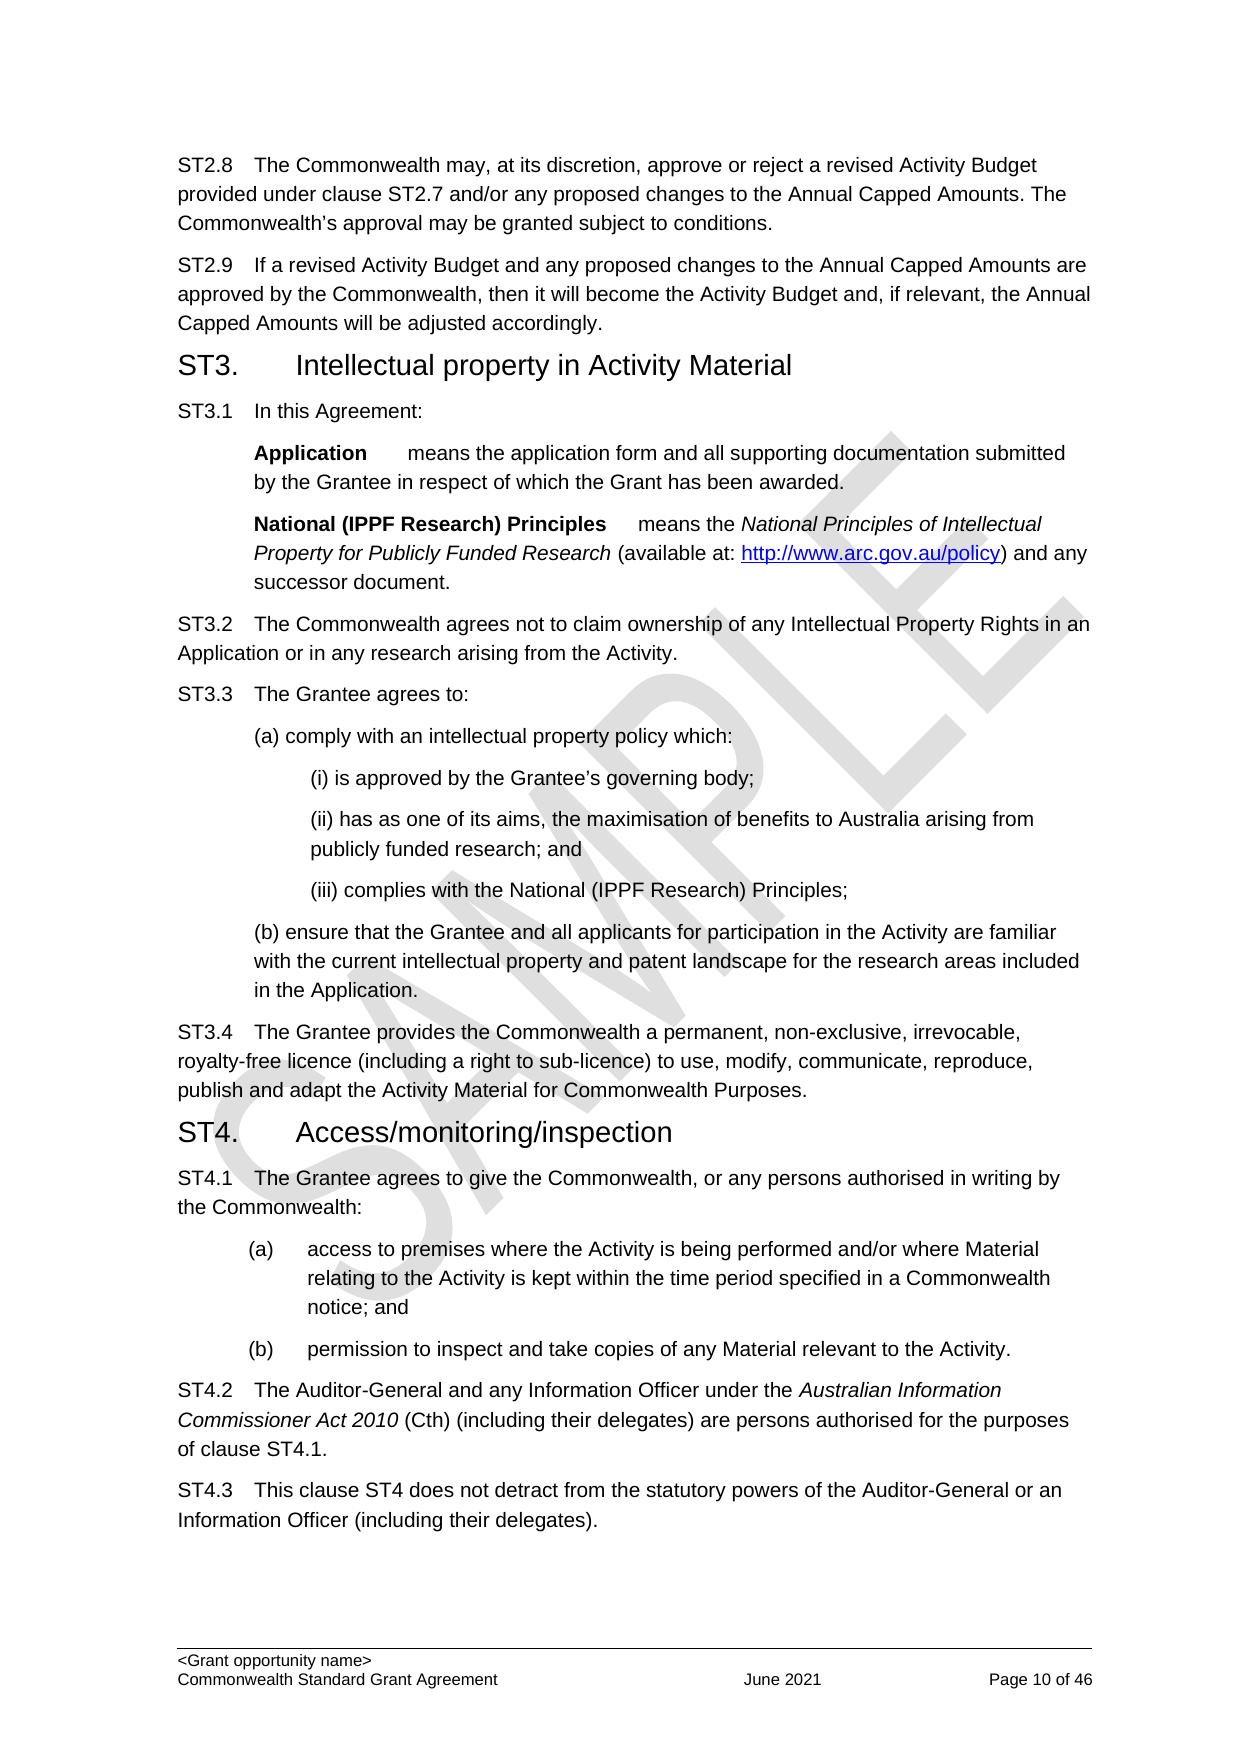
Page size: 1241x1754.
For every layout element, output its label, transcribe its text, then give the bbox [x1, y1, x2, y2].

text ST2.9 If a revised Activity Budget and any proposed changes to the Annual Capped Amounts are approved by the Commonwealth, then it will become the Activity Budget and, if relevant, the Annual Capped Amounts will be adjusted accordingly. [177, 248, 1092, 335]
text ST3.2 The Commonwealth agrees not to claim ownership of any Intellectual Property Rights in an Application or in any research arising from the Activity. [177, 606, 1092, 664]
text (a) comply with an intellectual property policy which: [177, 719, 1092, 748]
text ST4.3 This clause ST4 does not detract from the statutory powers of the Auditor-General or an Information Officer (including their delegates). [177, 1473, 1092, 1531]
subtitle Intellectual property in Activity Material [177, 348, 1092, 381]
text (a) access to premises where the Activity is being performed and/or where Material relating to the Activity is kept within the time period specified in a Commonwealth notice; and [248, 1231, 1092, 1319]
text National (IPPF Research) Principles means the National Principles of Intellectual Property for Publicly Funded Research (available at: http://www.arc.gov.au/policy) and any successor document. [254, 506, 1092, 594]
subtitle Access/monitoring/inspection [177, 1114, 1092, 1148]
text ST3.1 In this Agreement: [177, 394, 1092, 423]
text ST3.4 The Grantee provides the Commonwealth a permanent, non-exclusive, irrevocable, royalty-free licence (including a right to sub-licence) to use, modify, communicate, reproduce, publish and adapt the Activity Material for Commonwealth Purposes. [177, 1014, 1092, 1102]
text ST4.2 The Auditor-General and any Information Officer under the Australian Information Commissioner Act 2010 (Cth) (including their delegates) are persons authorised for the purposes of clause ST4.1. [177, 1373, 1092, 1461]
text (b) permission to inspect and take copies of any Material relevant to the Activity. [248, 1331, 1092, 1361]
text (i) is approved by the Grantee’s governing body; [177, 760, 1092, 789]
text Application means the application form and all supporting documentation submitted by the Grantee in respect of which the Grant has been awarded. [254, 435, 1092, 494]
text ST2.8 The Commonwealth may, at its discretion, approve or reject a revised Activity Budget provided under clause ST2.7 and/or any proposed changes to the Annual Capped Amounts. The Commonwealth’s approval may be granted subject to conditions. [177, 148, 1092, 235]
text ST4.1 The Grantee agrees to give the Commonwealth, or any persons authorised in writing by the Commonwealth: [177, 1161, 1092, 1219]
text (iii) complies with the National (IPPF Research) Principles; [310, 873, 1092, 902]
text (ii) has as one of its aims, the maximisation of benefits to Australia arising from publicly funded research; and [310, 802, 1092, 860]
text ST3.3 The Grantee agrees to: [177, 677, 1092, 706]
text (b) ensure that the Grantee and all applicants for participation in the Activity are familiar with the current intellectual property and patent landscape for the research areas included in the Application. [254, 914, 1092, 1002]
